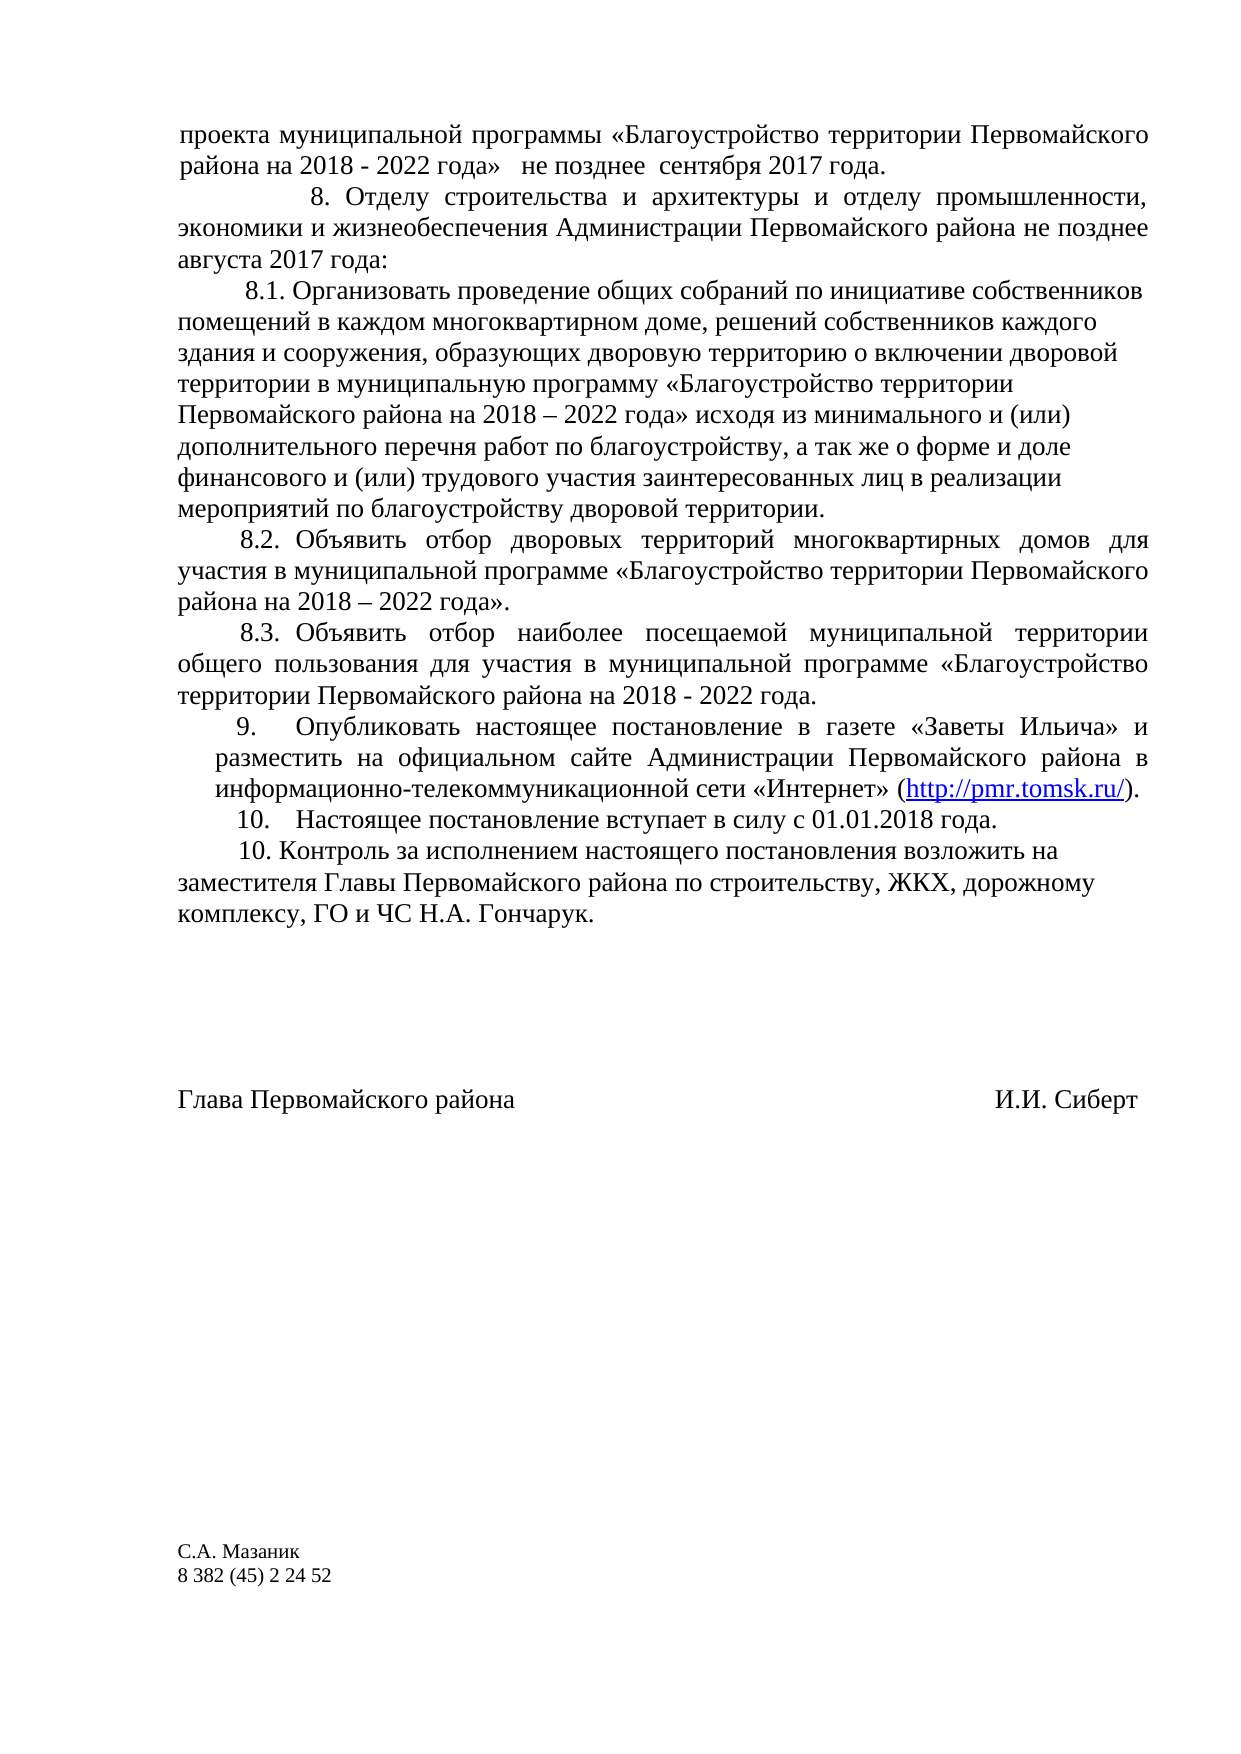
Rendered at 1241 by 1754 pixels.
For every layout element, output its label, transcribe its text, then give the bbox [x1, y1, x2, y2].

list Опубликовать настоящее постановление в газете «Заветы Ильича» и разместить на официальном сайте Администрации Первомайского района в информационно-телекоммуникационной сети «Интернет» (http://pmr.tomsk.ru/). [215, 710, 1149, 803]
text 8 382 (45) 2 24 52 [177, 1563, 1152, 1587]
list Настоящее постановление вступает в силу с 01.01.2018 года. [215, 803, 1149, 834]
text 10. Контроль за исполнением настоящего постановления возложить на заместителя Главы Первомайского района по строительству, ЖКХ, дорожному комплексу, ГО и ЧС Н.А. Гончарук. [177, 834, 1149, 928]
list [179, 118, 1149, 180]
text Глава Первомайского района И.И. Сиберт [177, 1083, 1152, 1115]
text 8. Отделу строительства и архитектуры и отделу промышленности, экономики и жизнеобеспечения Администрации Первомайского района не позднее августа 2017 года: [177, 180, 1149, 274]
list Объявить отбор наиболее посещаемой муниципальной территории общего пользования для участия в муниципальной программе «Благоустройство территории Первомайского района на 2018 - 2022 года. [177, 616, 1149, 710]
text С.А. Мазаник [177, 1538, 1152, 1563]
text 8.1. Организовать проведение общих собраний по инициативе собственников помещений в каждом многоквартирном доме, решений собственников каждого здания и сооружения, образующих дворовую территорию о включении дворовой территории в муниципальную программу «Благоустройство территории Первомайского района на 2018 – 2022 года» исходя из минимального и (или) дополнительного перечня работ по благоустройству, а так же о форме и доле финансового и (или) трудового участия заинтересованных лиц в реализации мероприятий по благоустройству дворовой территории. [177, 274, 1149, 523]
list Объявить отбор дворовых территорий многоквартирных домов для участия в муниципальной программе «Благоустройство территории Первомайского района на 2018 – 2022 года». [177, 523, 1149, 616]
